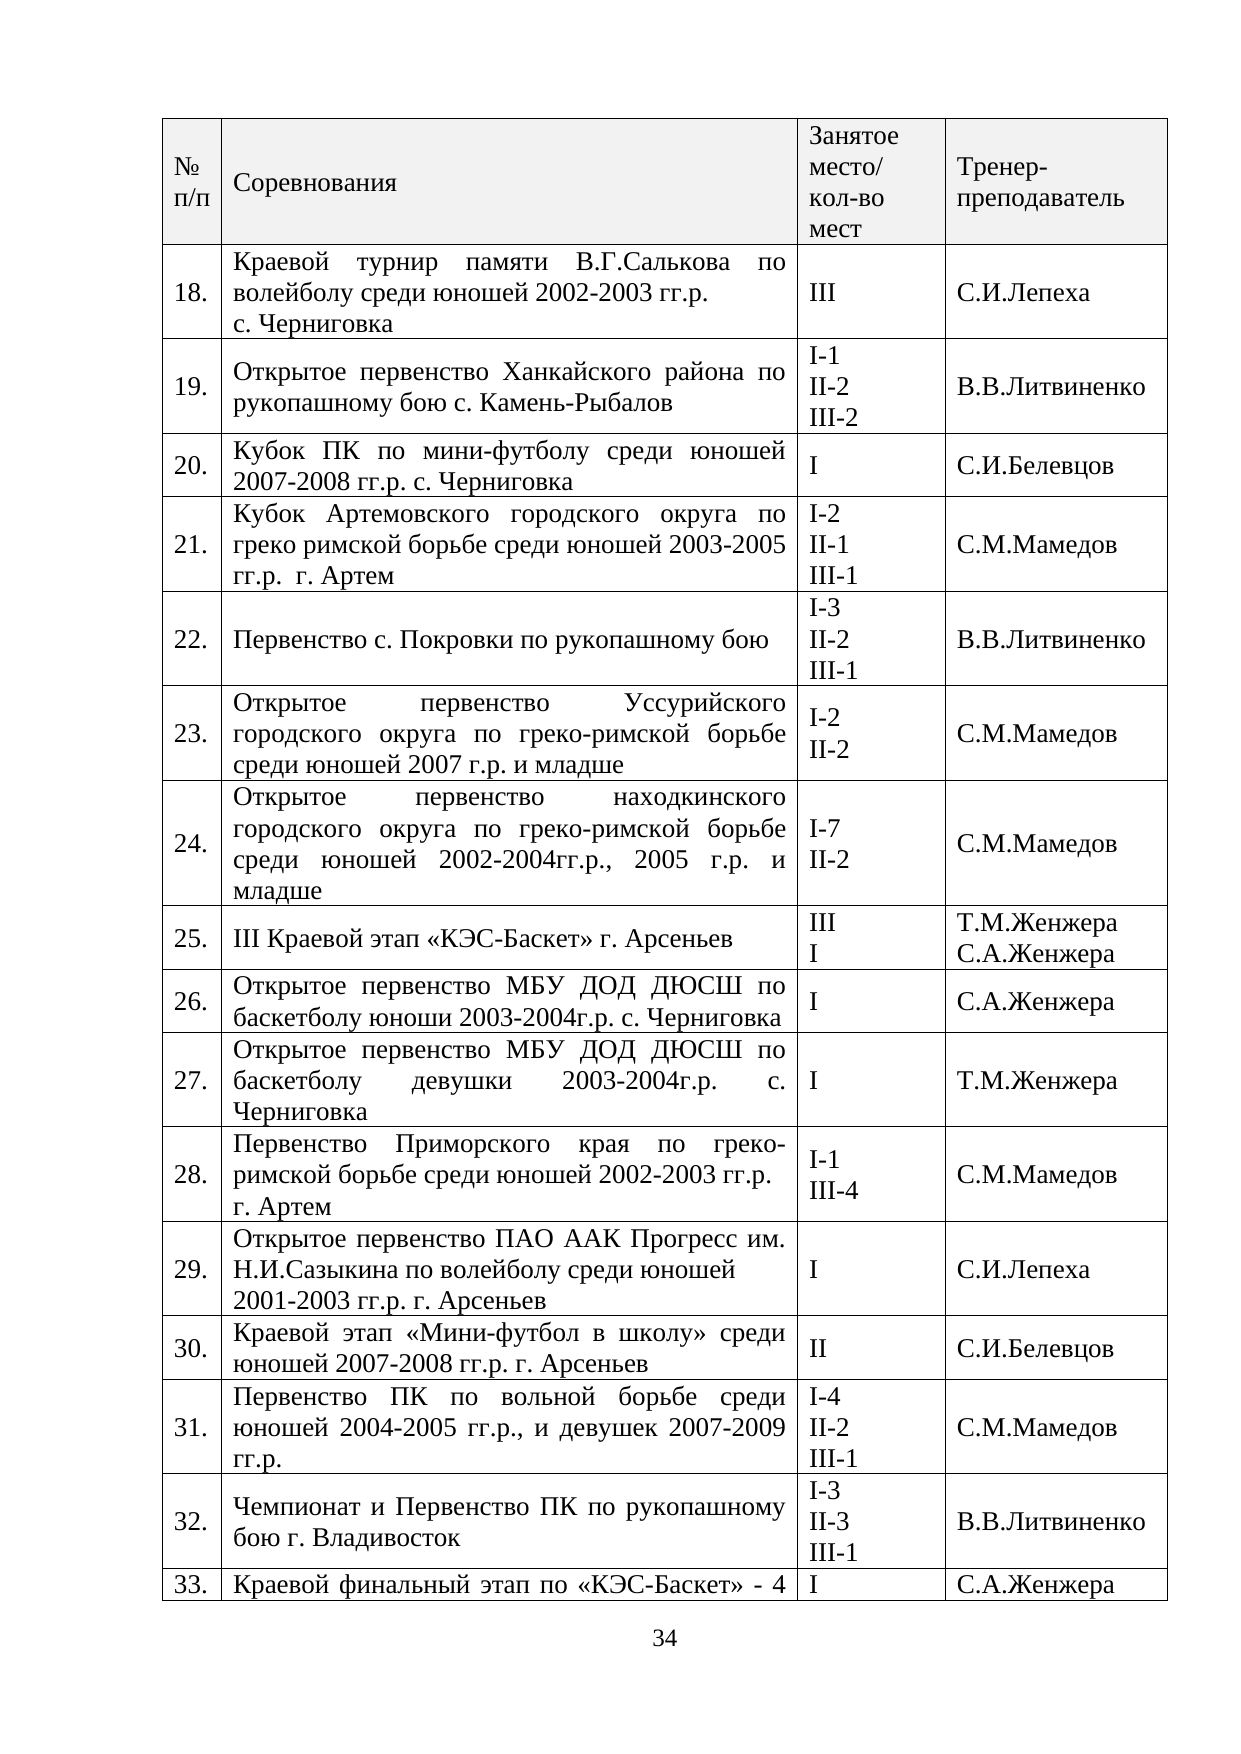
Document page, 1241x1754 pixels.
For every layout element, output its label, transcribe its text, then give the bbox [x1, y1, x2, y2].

table_cell II [798, 1316, 945, 1378]
table_cell I-2 II-2 [798, 686, 945, 779]
table_cell Краевой этап «Мини-футбол в школу» среди юношей 2007-2008 гг.р. г. Арсеньев [222, 1316, 797, 1378]
table_cell В.В.Литвиненко [946, 1474, 1167, 1567]
table_cell I-4 II-2 III-1 [798, 1380, 945, 1473]
table_cell I [798, 1569, 945, 1600]
table_cell Открытое первенство МБУ ДОД ДЮСШ по баскетболу девушки 2003-2004г.р. с. Черниговка [222, 1033, 797, 1126]
table_cell С.М.Мамедов [946, 497, 1167, 591]
table_cell Открытое первенство находкинского городского округа по греко-римской борьбе среди юношей 2002-2004гг.р., 2005 г.р. и младше [222, 781, 797, 905]
table_cell 32. [163, 1474, 221, 1567]
table_cell III I [798, 906, 945, 968]
table_cell III [798, 245, 945, 338]
table_cell I-7 II-2 [798, 781, 945, 905]
table_cell С.М.Мамедов [946, 781, 1167, 905]
table_cell В.В.Литвиненко [946, 339, 1167, 433]
table_cell I [798, 434, 945, 496]
table_cell III Краевой этап «КЭС-Баскет» г. Арсеньев [222, 906, 797, 968]
table_cell Открытое первенство МБУ ДОД ДЮСШ по баскетболу юноши 2003-2004г.р. с. Черниговка [222, 970, 797, 1032]
table_cell I-3 II-3 III-1 [798, 1474, 945, 1567]
table_cell Открытое первенство Ханкайского района по рукопашному бою с. Камень-Рыбалов [222, 339, 797, 433]
table_cell I-3 II-2 III-1 [798, 592, 945, 685]
table_cell С.М.Мамедов [946, 686, 1167, 779]
table_cell Т.М.Женжера [946, 1033, 1167, 1126]
table_cell Первенство с. Покровки по рукопашному бою [222, 592, 797, 685]
table_cell 29. [163, 1222, 221, 1315]
table_header № п/п [163, 119, 221, 244]
table_cell Первенство Приморского края по греко-римской борьбе среди юношей 2002-2003 гг.р. г. Артем [222, 1127, 797, 1221]
table_cell В.В.Литвиненко [946, 592, 1167, 685]
table_cell 30. [163, 1316, 221, 1378]
table_cell 18. [163, 245, 221, 338]
table_header Тренер-преподаватель [946, 119, 1167, 244]
table_cell Первенство ПК по вольной борьбе среди юношей 2004-2005 гг.р., и девушек 2007-2009 гг.р. [222, 1380, 797, 1473]
table_header Соревнования [222, 119, 797, 244]
table_cell I-1 II-2 III-2 [798, 339, 945, 433]
table_cell С.И.Лепеха [946, 1222, 1167, 1315]
table_cell 20. [163, 434, 221, 496]
table_cell I-2 II-1 III-1 [798, 497, 945, 591]
table_cell С.А.Женжера Т.М.Женжера [946, 1569, 1167, 1600]
table_cell 26. [163, 970, 221, 1032]
table_cell С.И.Лепеха [946, 245, 1167, 338]
table_cell Открытое первенство Уссурийского городского округа по греко-римской борьбе среди юношей 2007 г.р. и младше [222, 686, 797, 779]
table_cell Чемпионат и Первенство ПК по рукопашному бою г. Владивосток [222, 1474, 797, 1567]
table_cell С.И.Белевцов [946, 434, 1167, 496]
table_cell С.М.Мамедов [946, 1380, 1167, 1473]
table_cell 28. [163, 1127, 221, 1221]
table_cell 31. [163, 1380, 221, 1473]
table_cell 19. [163, 339, 221, 433]
table_cell 22. [163, 592, 221, 685]
table_cell 23. [163, 686, 221, 779]
table_cell I-1 III-4 [798, 1127, 945, 1221]
table_cell I [798, 1033, 945, 1126]
table_cell Краевой турнир памяти В.Г.Салькова по волейболу среди юношей 2002-2003 гг.р. с. Черниговка [222, 245, 797, 338]
table_cell 25. [163, 906, 221, 968]
table_cell 24. [163, 781, 221, 905]
table_cell I [798, 970, 945, 1032]
table_cell 27. [163, 1033, 221, 1126]
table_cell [222, 1569, 797, 1600]
table_cell I [798, 1222, 945, 1315]
table_cell Кубок ПК по мини-футболу среди юношей 2007-2008 гг.р. с. Черниговка [222, 434, 797, 496]
table_cell Т.М.Женжера С.А.Женжера [946, 906, 1167, 968]
table_cell С.А.Женжера [946, 970, 1167, 1032]
table_cell С.И.Белевцов [946, 1316, 1167, 1378]
table_cell 21. [163, 497, 221, 591]
table_cell С.М.Мамедов [946, 1127, 1167, 1221]
table_cell Кубок Артемовского городского округа по греко римской борьбе среди юношей 2003-2005 гг.р. г. Артем [222, 497, 797, 591]
table_header Занятое место/ кол-во мест [798, 119, 945, 244]
table_cell Открытое первенство ПАО ААК Прогресс им. Н.И.Сазыкина по волейболу среди юношей 2001-2003 гг.р. г. Арсеньев [222, 1222, 797, 1315]
table_cell 33. [163, 1569, 221, 1600]
